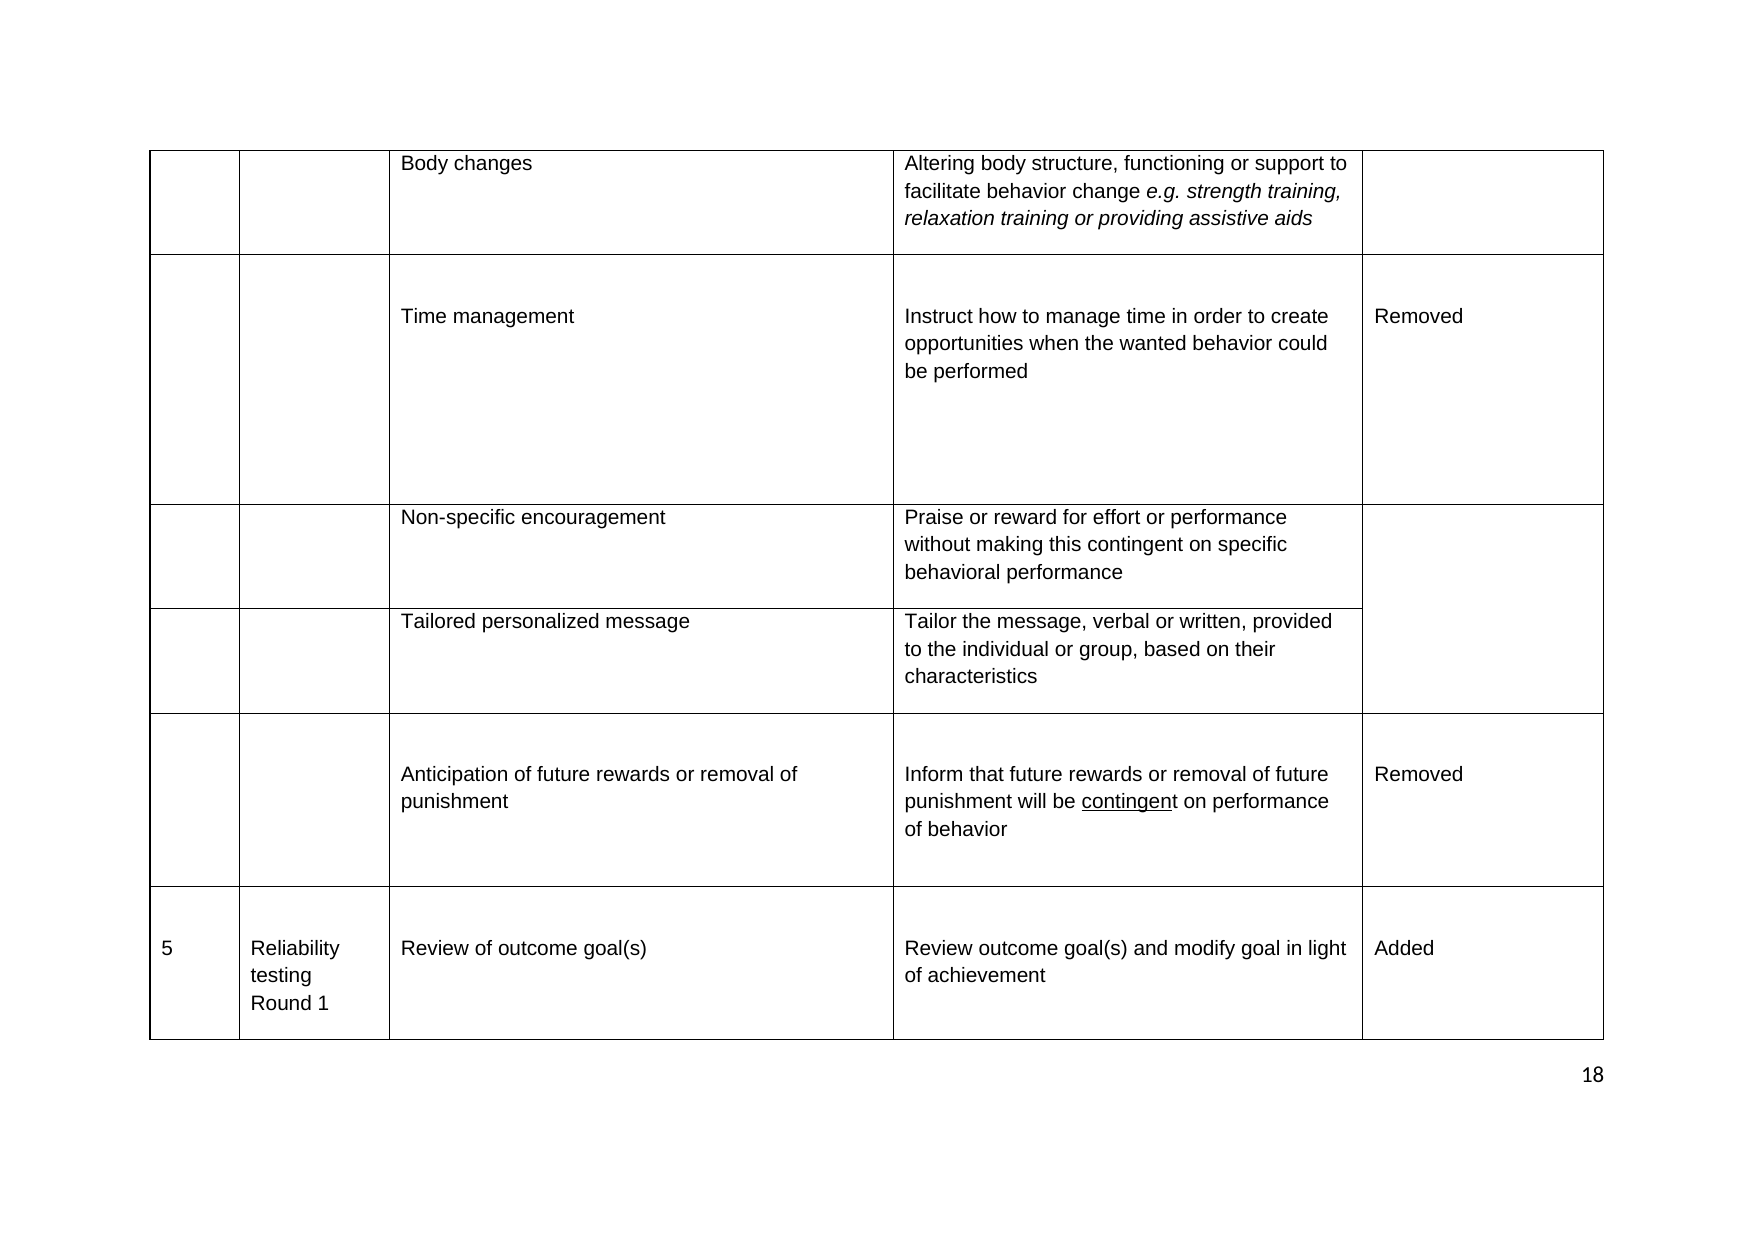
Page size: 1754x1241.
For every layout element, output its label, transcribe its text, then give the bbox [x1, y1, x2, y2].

table_cell [240, 151, 389, 254]
table_cell [151, 151, 239, 254]
table_cell [151, 609, 239, 712]
table_cell 5 [151, 887, 239, 1039]
table_cell [240, 609, 389, 712]
table_cell Added [1363, 887, 1603, 1039]
table_cell Praise or reward for effort or performance without making this contingent on specific behavioral performance [894, 505, 1362, 608]
table_cell Non-specific encouragement [390, 505, 893, 608]
table_cell Altering body structure, functioning or support to facilitate behavior change e.g. strength training, relaxation training or providing assistive aids [894, 151, 1362, 254]
table_cell Tailored personalized message [390, 609, 893, 712]
table_cell Anticipation of future rewards or removal of punishment [390, 714, 893, 886]
table_cell [240, 255, 389, 504]
table_cell Removed [1363, 714, 1603, 886]
table_cell Removed [1363, 255, 1603, 504]
table_cell Time management [390, 255, 893, 504]
table_cell [240, 714, 389, 886]
table_cell Reliability testing Round 1 [240, 887, 389, 1039]
table_cell Inform that future rewards or removal of future punishment will be contingent on performance of behavior [894, 714, 1362, 886]
table_cell [1363, 151, 1603, 254]
table_cell [1363, 505, 1603, 712]
table_cell Tailor the message, verbal or written, provided to the individual or group, based on their characteristics [894, 609, 1362, 712]
table_cell Review of outcome goal(s) [390, 887, 893, 1039]
table_cell [151, 505, 239, 608]
table_cell [151, 714, 239, 886]
table_cell [240, 505, 389, 608]
table_cell Review outcome goal(s) and modify goal in light of achievement [894, 887, 1362, 1039]
table_cell [151, 255, 239, 504]
table_cell Instruct how to manage time in order to create opportunities when the wanted behavior could be performed [894, 255, 1362, 504]
table_cell Body changes [390, 151, 893, 254]
